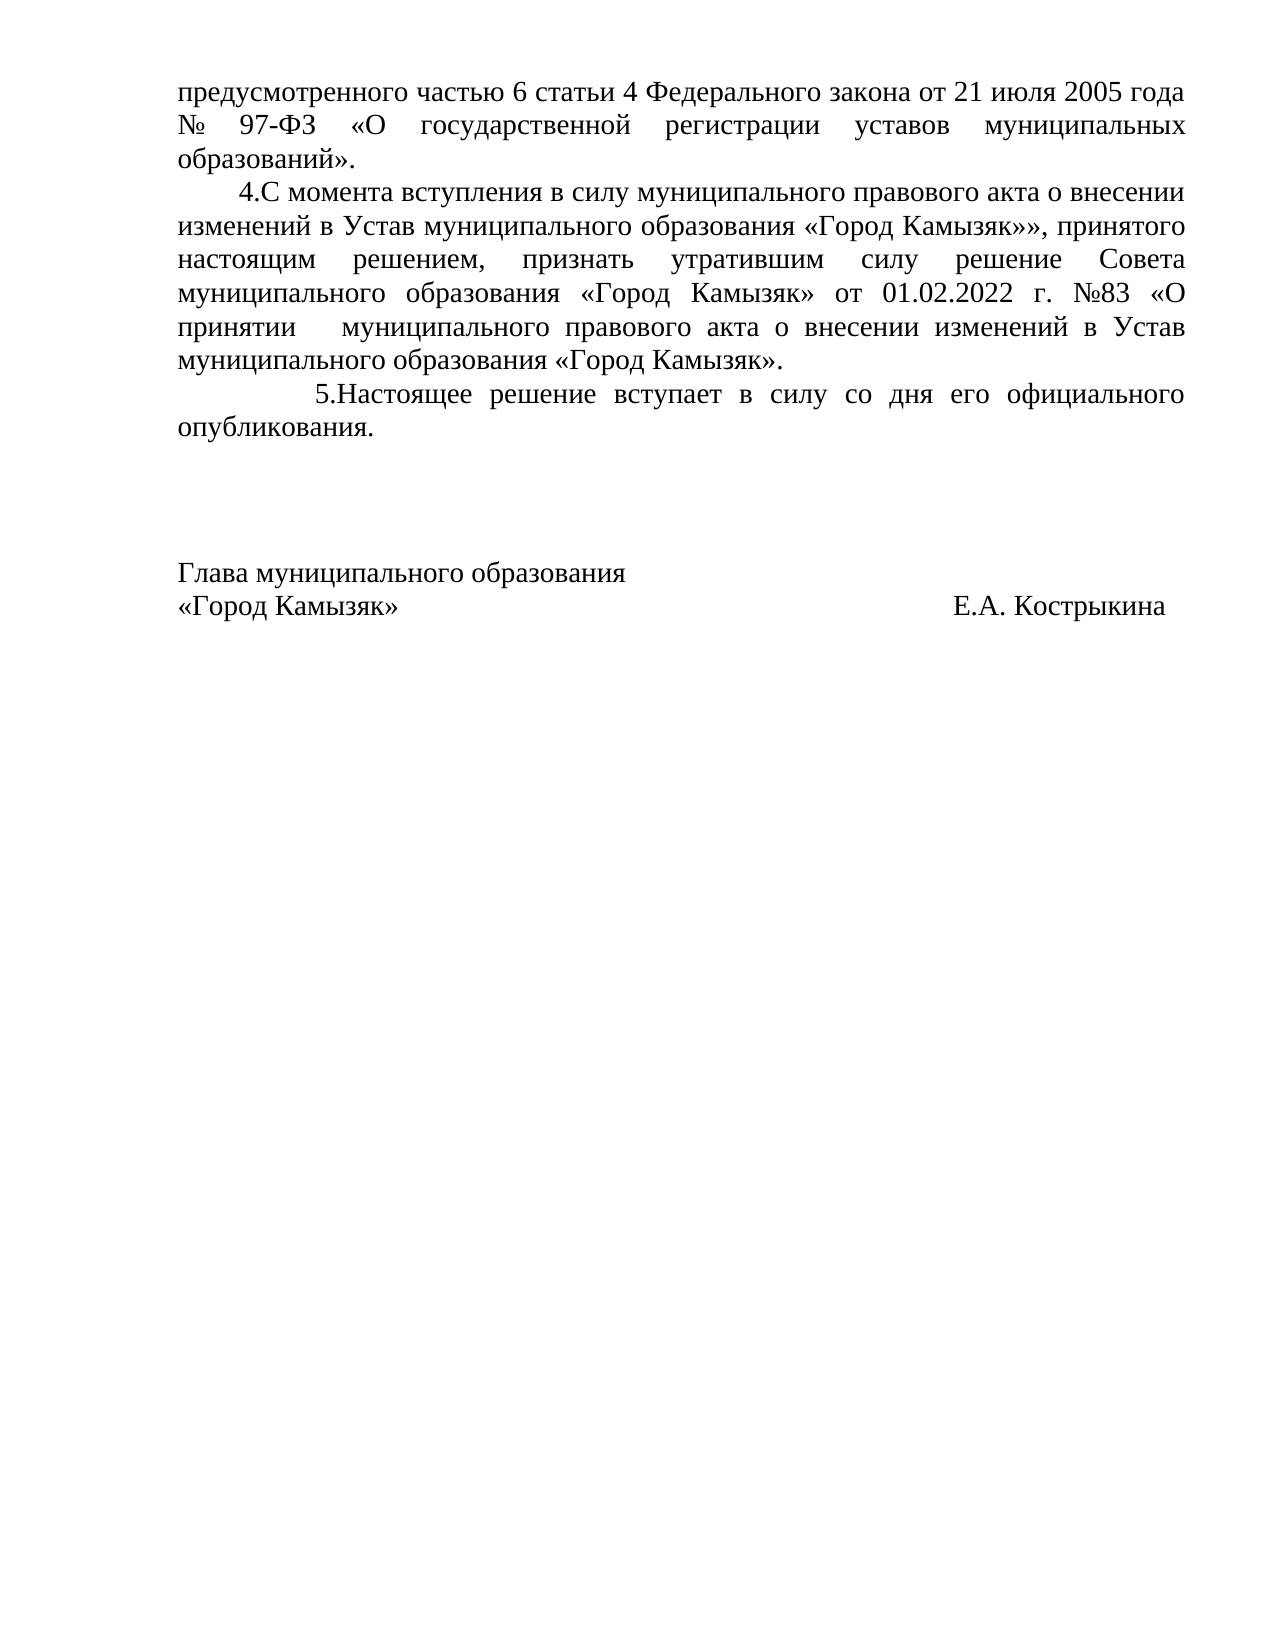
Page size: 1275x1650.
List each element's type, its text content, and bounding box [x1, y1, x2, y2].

text Глава муниципального образования [177, 555, 1186, 588]
text 4.С момента вступления в силу муниципального правового акта о внесении изменений в Устав муниципального образования «Город Камызяк»», принятого настоящим решением, признать утратившим силу решение Совета муниципального образования «Город Камызяк» от 01.02.2022 г. №83 «О принятии муниципального правового акта о внесении изменений в Устав муниципального образования «Город Камызяк». [177, 174, 1186, 376]
text «Город Камызяк» Е.А. Кострыкина [177, 588, 1186, 622]
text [177, 74, 1186, 174]
text 5.Настоящее решение вступает в силу со дня его официального опубликования. [177, 376, 1186, 443]
